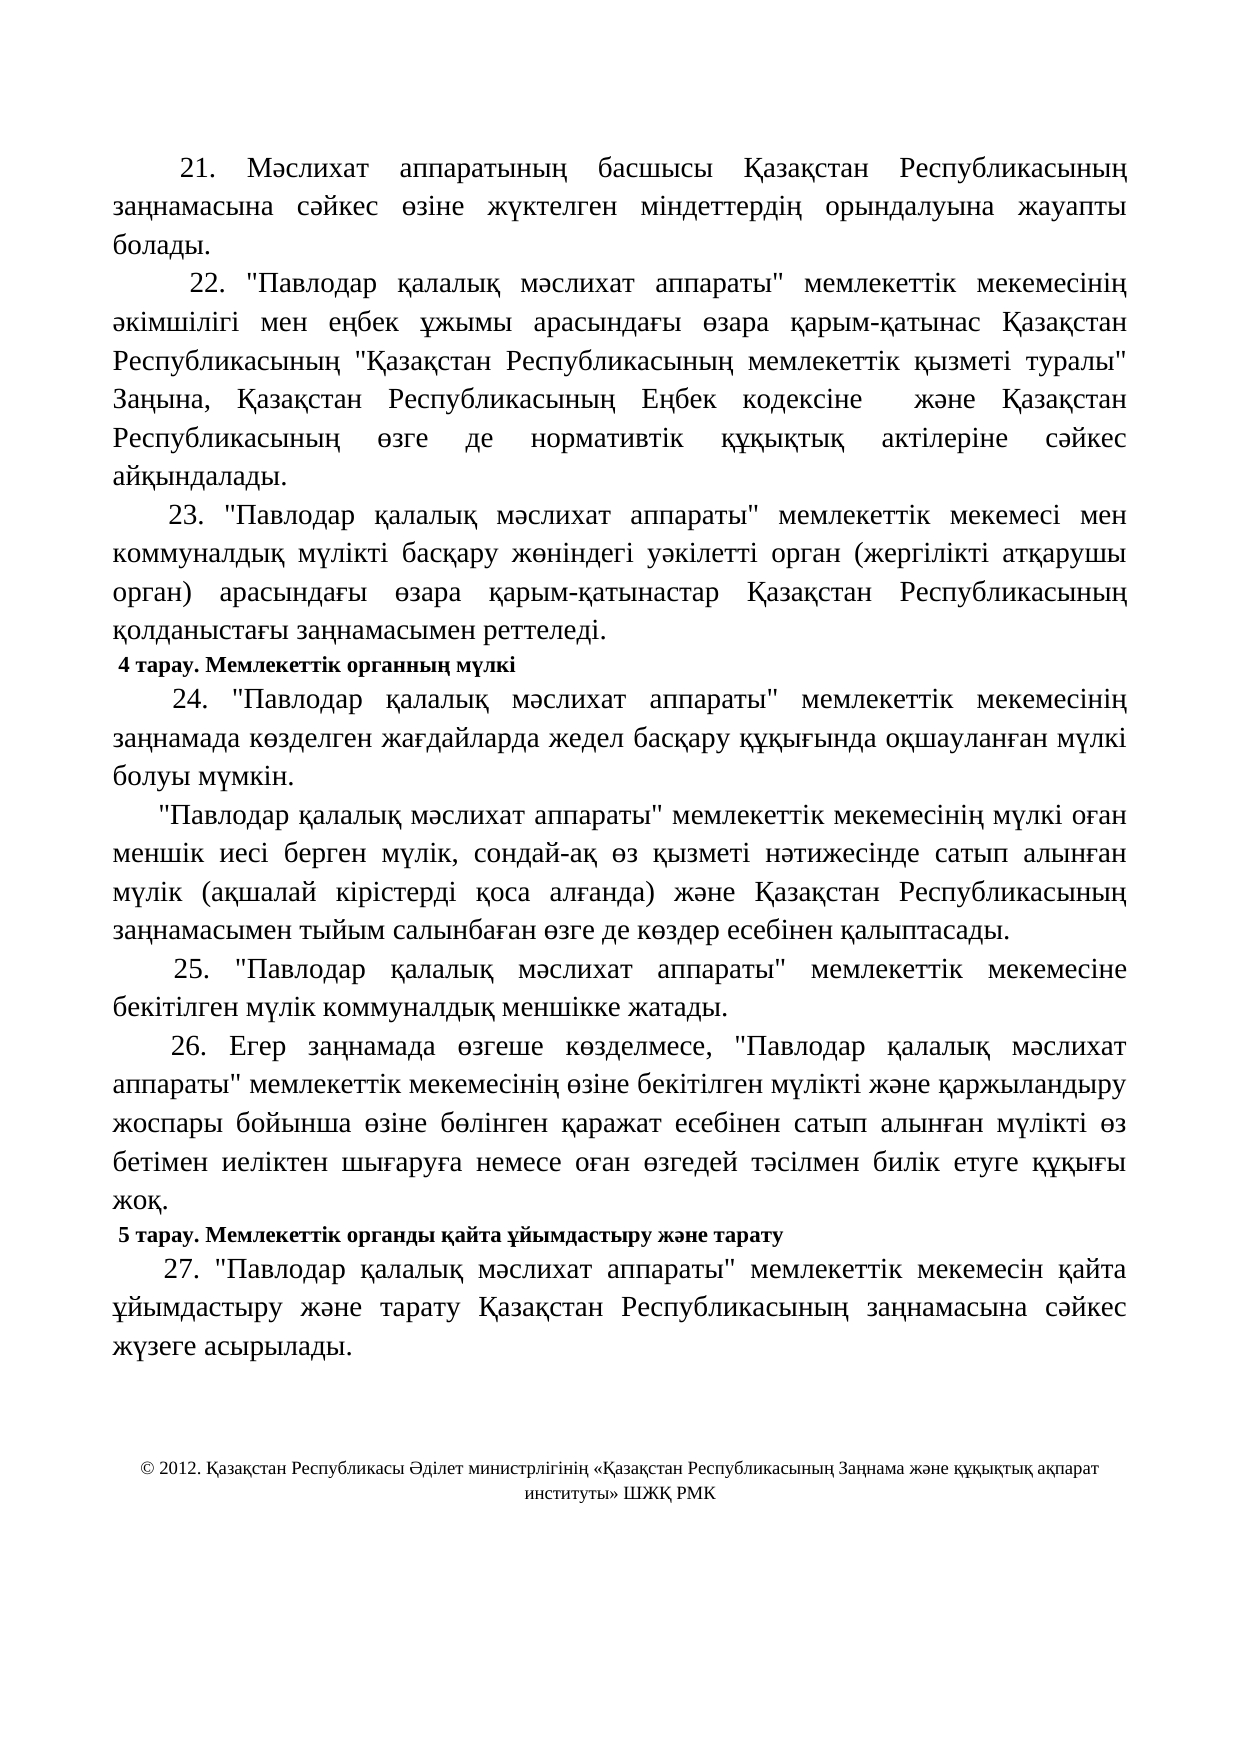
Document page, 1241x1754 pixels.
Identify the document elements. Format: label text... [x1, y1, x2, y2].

text 21. Мәслихат аппаратының басшысы Қазақстан Республикасының заңнамасына сәйкес өзіне жүктелген міндеттердің орындалуына жауапты болады. [112, 150, 1128, 261]
text © 2012. Қазақстан Республикасы Әділет министрлігінің «Қазақстан Республикасының Заңнама және құқықтық ақпарат институты» ШЖҚ РМК [112, 1457, 1128, 1504]
text "Павлодар қалалық мәслихат аппараты" мемлекеттік мекемесінің мүлкі оған меншік иесі берген мүлік, сондай-ақ өз қызметі нәтижесінде сатып алынған мүлік (ақшалай кірістерді қоса алғанда) және Қазақстан Республикасының заңнамасымен тыйым салынбаған өзге де көздер есебінен қалыптасады. [112, 797, 1128, 946]
text 22. "Павлодар қалалық мәслихат аппараты" мемлекеттік мекемесінің әкімшілігі мен еңбек ұжымы арасындағы өзара қарым-қатынас Қазақстан Республикасының "Қазақстан Республикасының мемлекеттік қызметі туралы" Заңына, Қазақстан Республикасының Еңбек кодексіне және Қазақстан Республикасының өзге де нормативтік құқықтық актілеріне сәйкес айқындалады. [112, 266, 1128, 492]
text 24. "Павлодар қалалық мәслихат аппараты" мемлекеттік мекемесінің заңнамада көзделген жағдайларда жедел басқару құқығында оқшауланған мүлкі болуы мүмкін. [112, 681, 1128, 792]
text 5 тарау. Мемлекеттік органды қайта ұйымдастыру және тарату [112, 1221, 1128, 1247]
text 4 тарау. Мемлекеттік органның мүлкі [112, 651, 1128, 677]
text 27. "Павлодар қалалық мәслихат аппараты" мемлекеттік мекемесін қайта ұйымдастыру және тарату Қазақстан Республикасының заңнамасына сәйкес жүзеге асырылады. [112, 1251, 1128, 1362]
text 26. Егер заңнамада өзгеше көзделмесе, "Павлодар қалалық мәслихат аппараты" мемлекеттік мекемесінің өзіне бекітілген мүлікті және қаржыландыру жоспары бойынша өзіне бөлінген қаражат есебінен сатып алынған мүлікті өз бетімен иеліктен шығаруға немесе оған өзгедей тәсілмен билік етуге құқығы жоқ. [112, 1028, 1128, 1216]
text 23. "Павлодар қалалық мәслихат аппараты" мемлекеттік мекемесі мен коммуналдық мүлікті басқару жөніндегі уәкілетті орган (жергілікті атқарушы орган) арасындағы өзара қарым-қатынастар Қазақстан Республикасының қолданыстағы заңнамасымен реттеледі. [112, 497, 1128, 646]
text 25. "Павлодар қалалық мәслихат аппараты" мемлекеттік мекемесіне бекітілген мүлік коммуналдық меншікке жатады. [112, 951, 1128, 1023]
